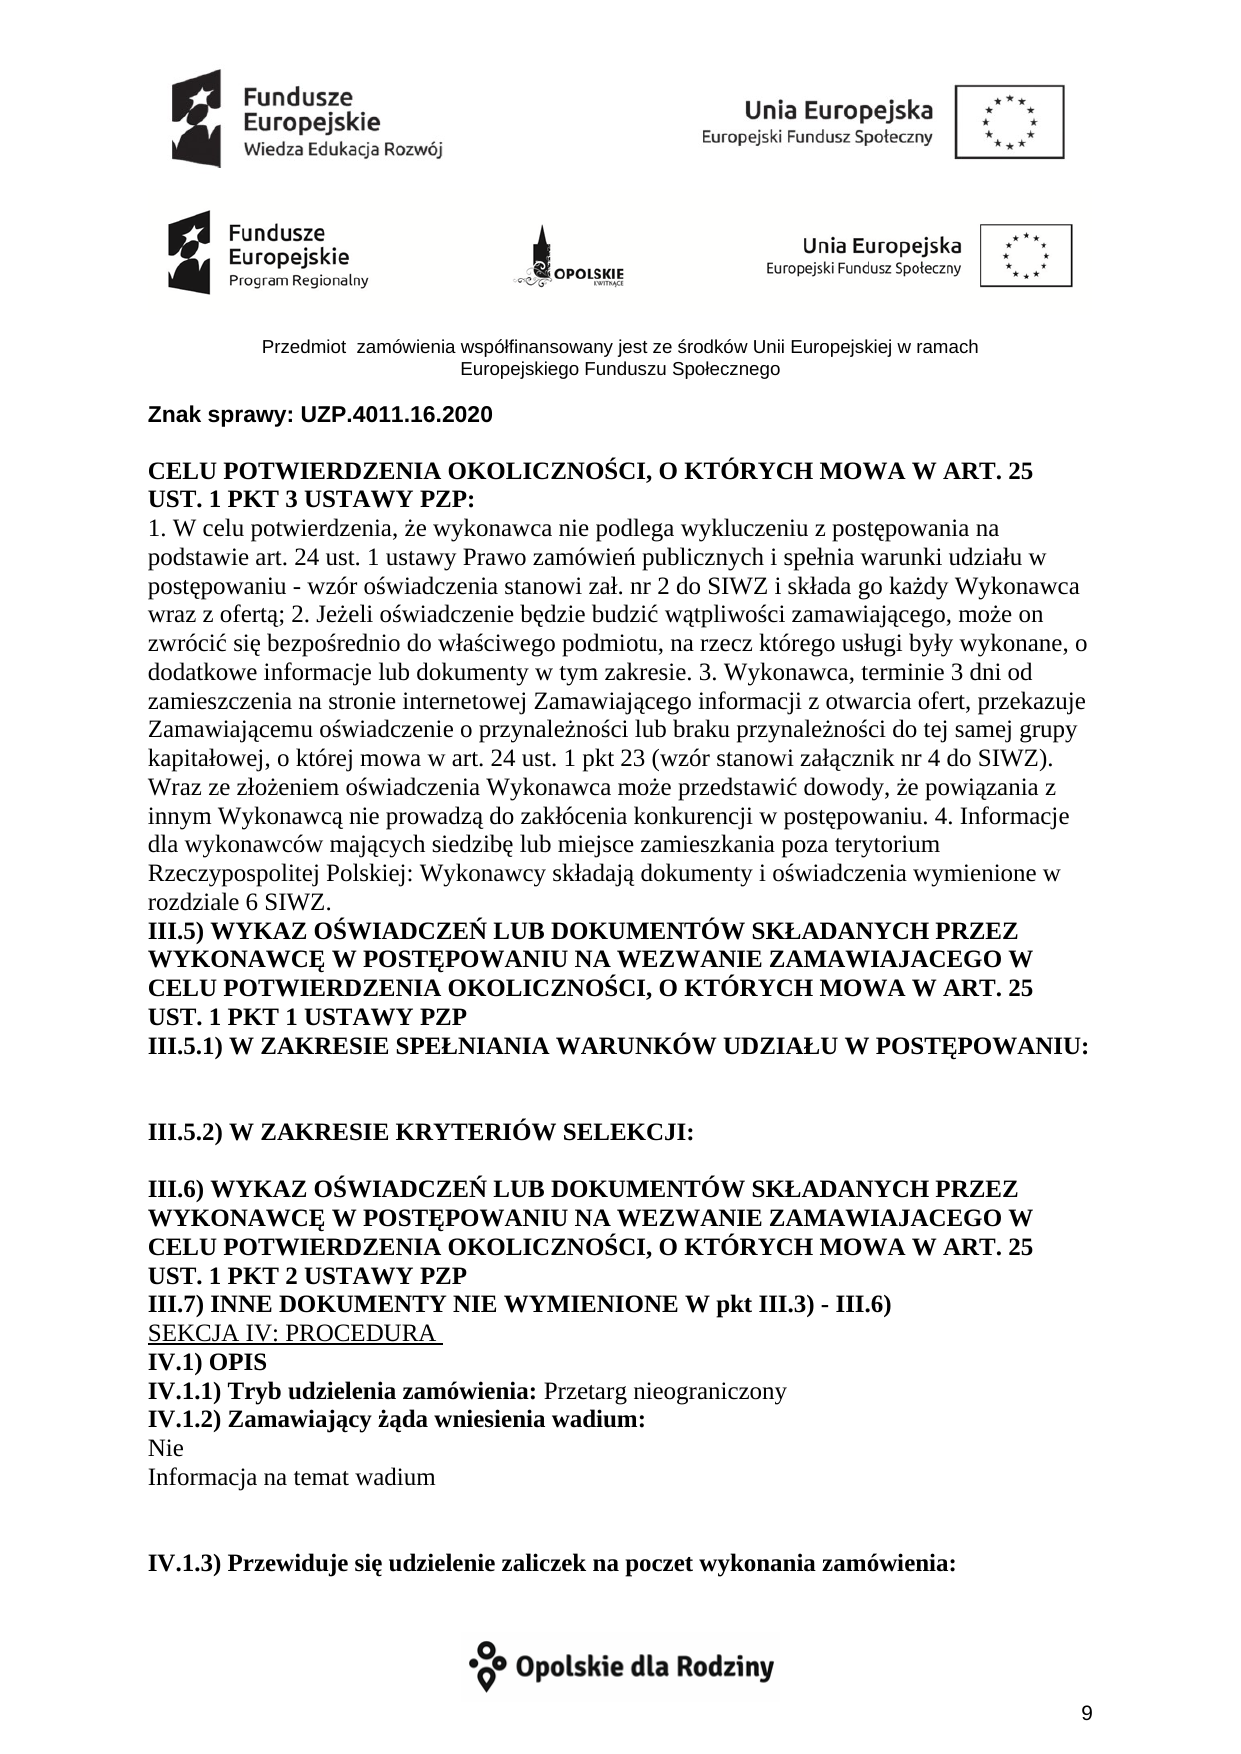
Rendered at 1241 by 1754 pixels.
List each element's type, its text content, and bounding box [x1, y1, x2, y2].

text III.5) WYKAZ OŚWIADCZEŃ LUB DOKUMENTÓW SKŁADANYCH PRZEZ WYKONAWCĘ W POSTĘPOWANIU NA WEZWANIE ZAMAWIAJACEGO W CELU POTWIERDZENIA OKOLICZNOŚCI, O KTÓRYCH MOWA W ART. 25 UST. 1 PKT 1 USTAWY PZP [148, 916, 1092, 1031]
text III.5.1) W ZAKRESIE SPEŁNIANIA WARUNKÓW UDZIAŁU W POSTĘPOWANIU: III.5.2) W ZAKRESIE KRYTERIÓW SELEKCJI: [148, 1031, 1092, 1174]
text SEKCJA IV: PROCEDURA [148, 1318, 1092, 1347]
text III.6) WYKAZ OŚWIADCZEŃ LUB DOKUMENTÓW SKŁADANYCH PRZEZ WYKONAWCĘ W POSTĘPOWANIU NA WEZWANIE ZAMAWIAJACEGO W CELU POTWIERDZENIA OKOLICZNOŚCI, O KTÓRYCH MOWA W ART. 25 UST. 1 PKT 2 USTAWY PZP [148, 1174, 1092, 1289]
text 1. W celu potwierdzenia, że wykonawca nie podlega wykluczeniu z postępowania na podstawie art. 24 ust. 1 ustawy Prawo zamówień publicznych i spełnia warunki udziału w postępowaniu - wzór oświadczenia stanowi zał. nr 2 do SIWZ i składa go każdy Wykonawca wraz z ofertą; 2. Jeżeli oświadczenie będzie budzić wątpliwości zamawiającego, może on zwrócić się bezpośrednio do właściwego podmiotu, na rzecz którego usługi były wykonane, o dodatkowe informacje lub dokumenty w tym zakresie. 3. Wykonawca, terminie 3 dni od zamieszczenia na stronie internetowej Zamawiającego informacji z otwarcia ofert, przekazuje Zamawiającemu oświadczenie o przynależności lub braku przynależności do tej samej grupy kapitałowej, o której mowa w art. 24 ust. 1 pkt 23 (wzór stanowi załącznik nr 4 do SIWZ). Wraz ze złożeniem oświadczenia Wykonawca może przedstawić dowody, że powiązania z innym Wykonawcą nie prowadzą do zakłócenia konkurencji w postępowaniu. 4. Informacje dla wykonawców mających siedzibę lub miejsce zamieszkania poza terytorium Rzeczypospolitej Polskiej: Wykonawcy składają dokumenty i oświadczenia wymienione w rozdziale 6 SIWZ. [148, 513, 1092, 916]
picture [147, 44, 1094, 315]
text Nie Informacja na temat wadium [148, 1433, 1092, 1519]
text III.7) INNE DOKUMENTY NIE WYMIENIONE W pkt III.3) - III.6) [148, 1289, 1092, 1318]
picture [460, 1632, 780, 1702]
text IV.1) OPIS IV.1.1) Tryb udzielenia zamówienia: Przetarg nieograniczony IV.1.2) Zamawiający żąda wniesienia wadium: [148, 1347, 1092, 1433]
text IV.1.3) Przewiduje się udzielenie zaliczek na poczet wykonania zamówienia: [148, 1519, 1092, 1577]
